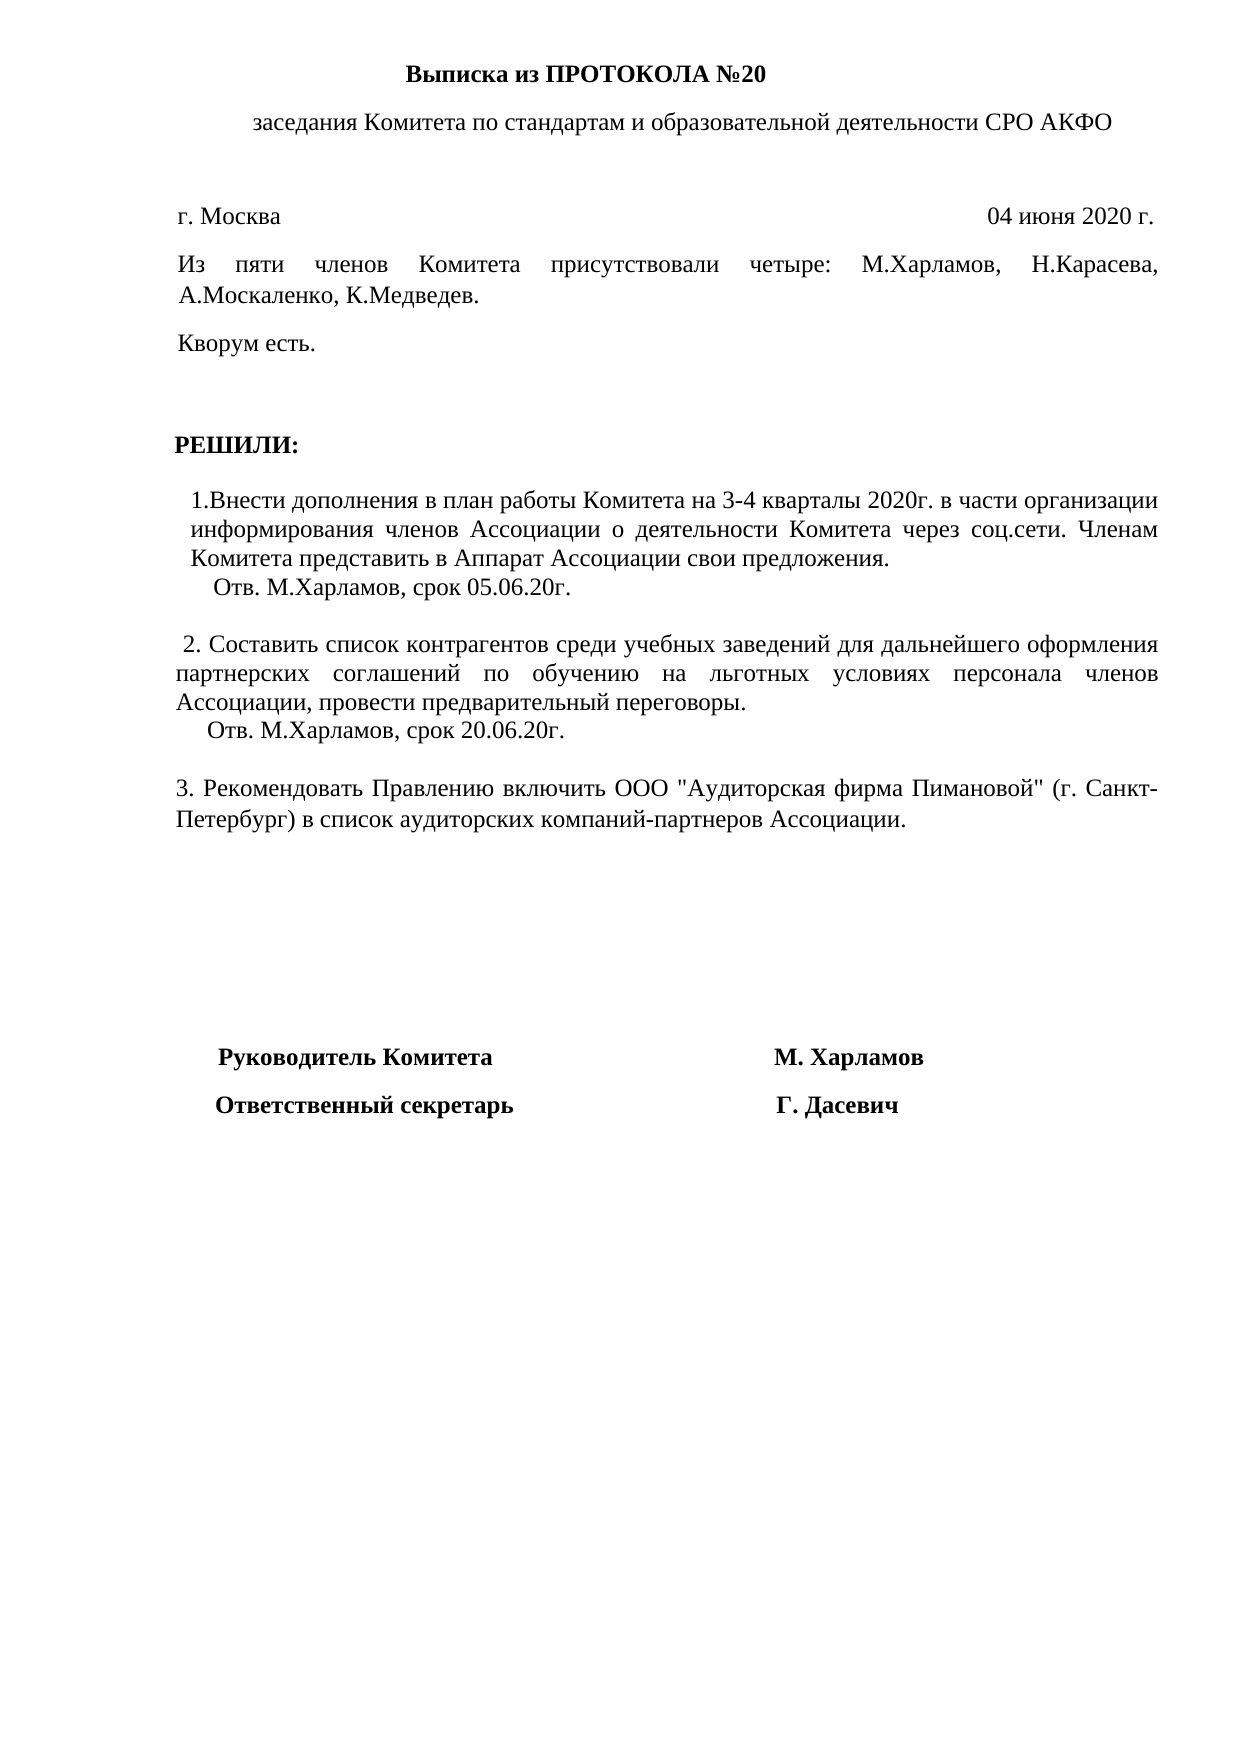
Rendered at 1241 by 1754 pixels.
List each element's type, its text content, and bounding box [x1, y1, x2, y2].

text Кворум есть. [177, 328, 1159, 357]
text 1.Внести дополнения в план работы Комитета на 3-4 кварталы 2020г. в части организации информирования членов Ассоциации о деятельности Комитета через соц.сети. Членам Комитета представить в Аппарат Ассоциации свои предложения. [190, 485, 1159, 572]
text заседания Комитета по стандартам и образовательной деятельности СРО АКФО [177, 107, 1159, 136]
text Отв. М.Харламов, срок 20.06.20г. [176, 715, 1159, 744]
text Из пяти членов Комитета присутствовали четыре: М.Харламов, Н.Карасева, А.Москаленко, К.Медведев. [177, 249, 1159, 309]
text Отв. М.Харламов, срок 05.06.20г. [213, 572, 1159, 600]
text 2. Составить список контрагентов среди учебных заведений для дальнейшего оформления партнерских соглашений по обучению на льготных условиях персонала членов Ассоциации, провести предварительный переговоры. [176, 629, 1159, 715]
text Ответственный секретарь Г. Дасевич [215, 1090, 1159, 1119]
text РЕШИЛИ: [174, 431, 1159, 459]
text г. Москва 04 июня 2020 г. [177, 201, 1159, 230]
text Выписка из ПРОТОКОЛА №20 [174, 59, 1159, 88]
text Руководитель Комитета М. Харламов [174, 1042, 1159, 1071]
text 3. Рекомендовать Правлению включить ООО "Аудиторская фирма Пимановой" (г. Санкт-Петербург) в список аудиторских компаний-партнеров Ассоциации. [176, 773, 1159, 833]
